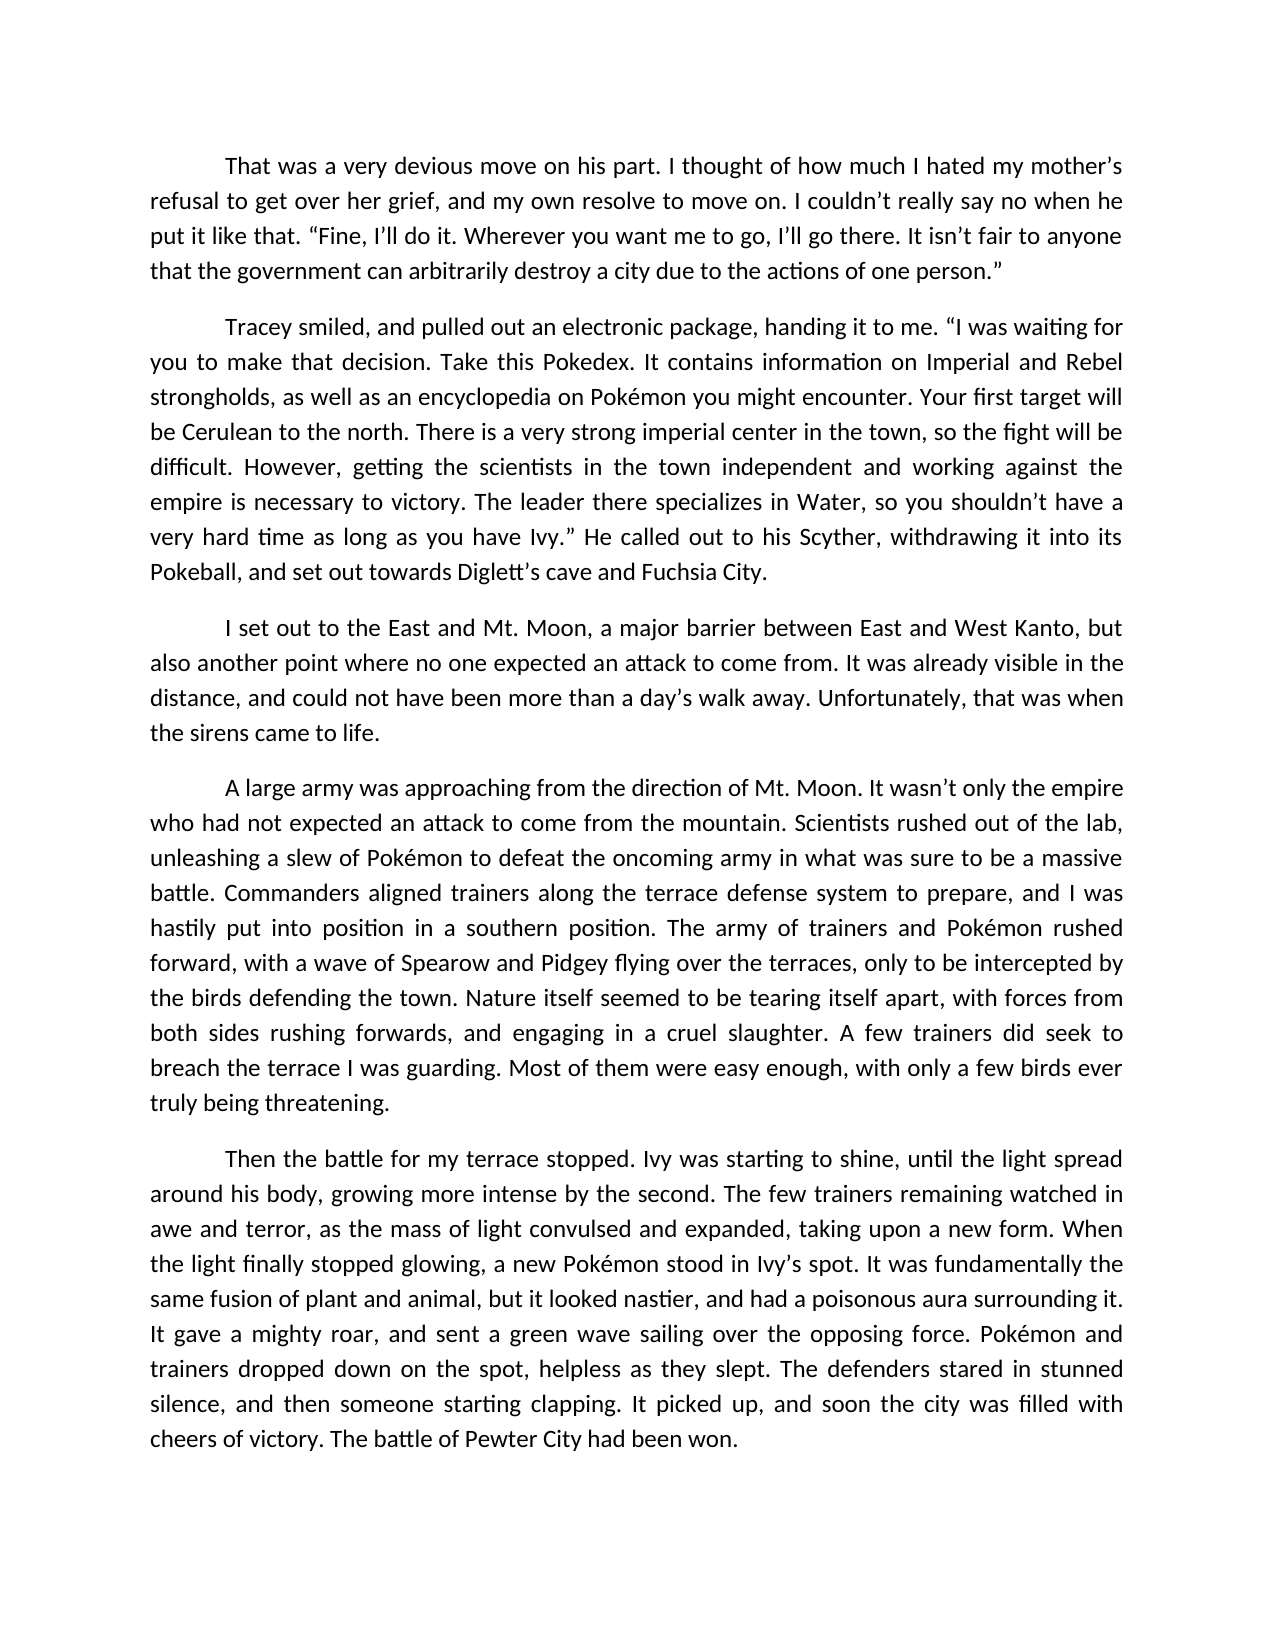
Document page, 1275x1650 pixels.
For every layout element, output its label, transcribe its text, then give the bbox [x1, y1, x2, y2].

text A large army was approaching from the direction of Mt. Moon. It wasn’t only the empire who had not expected an attack to come from the mountain. Scientists rushed out of the lab, unleashing a slew of Pokémon to defeat the oncoming army in what was sure to be a massive battle. Commanders aligned trainers along the terrace defense system to prepare, and I was hastily put into position in a southern position. The army of trainers and Pokémon rushed forward, with a wave of Spearow and Pidgey flying over the terraces, only to be intercepted by the birds defending the town. Nature itself seemed to be tearing itself apart, with forces from both sides rushing forwards, and engaging in a cruel slaughter. A few trainers did seek to breach the terrace I was guarding. Most of them were easy enough, with only a few birds ever truly being threatening. [150, 772, 1125, 1118]
text Tracey smiled, and pulled out an electronic package, handing it to me. “I was waiting for you to make that decision. Take this Pokedex. It contains information on Imperial and Rebel strongholds, as well as an encyclopedia on Pokémon you might encounter. Your first target will be Cerulean to the north. There is a very strong imperial center in the town, so the fight will be difficult. However, getting the scientists in the town independent and working against the empire is necessary to victory. The leader there specializes in Water, so you shouldn’t have a very hard time as long as you have Ivy.” He called out to his Scyther, withdrawing it into its Pokeball, and set out towards Diglett’s cave and Fuchsia City. [150, 311, 1125, 586]
text Then the battle for my terrace stopped. Ivy was starting to shine, until the light spread around his body, growing more intense by the second. The few trainers remaining watched in awe and terror, as the mass of light convulsed and expanded, taking upon a new form. When the light finally stopped glowing, a new Pokémon stood in Ivy’s spot. It was fundamentally the same fusion of plant and animal, but it looked nastier, and had a poisonous aura surrounding it. It gave a mighty roar, and sent a green wave sailing over the opposing force. Pokémon and trainers dropped down on the spot, helpless as they slept. The defenders stared in stunned silence, and then someone starting clapping. It picked up, and soon the city was filled with cheers of victory. The battle of Pewter City had been won. [150, 1143, 1125, 1454]
text That was a very devious move on his part. I thought of how much I hated my mother’s refusal to get over her grief, and my own resolve to move on. I couldn’t really say no when he put it like that. “Fine, I’ll do it. Wherever you want me to go, I’ll go there. It isn’t fair to anyone that the government can arbitrarily destroy a city due to the actions of one person.” [150, 150, 1125, 286]
text I set out to the East and Mt. Moon, a major barrier between East and West Kanto, but also another point where no one expected an attack to come from. It was already visible in the distance, and could not have been more than a day’s walk away. Unfortunately, that was when the sirens came to life. [150, 612, 1125, 747]
